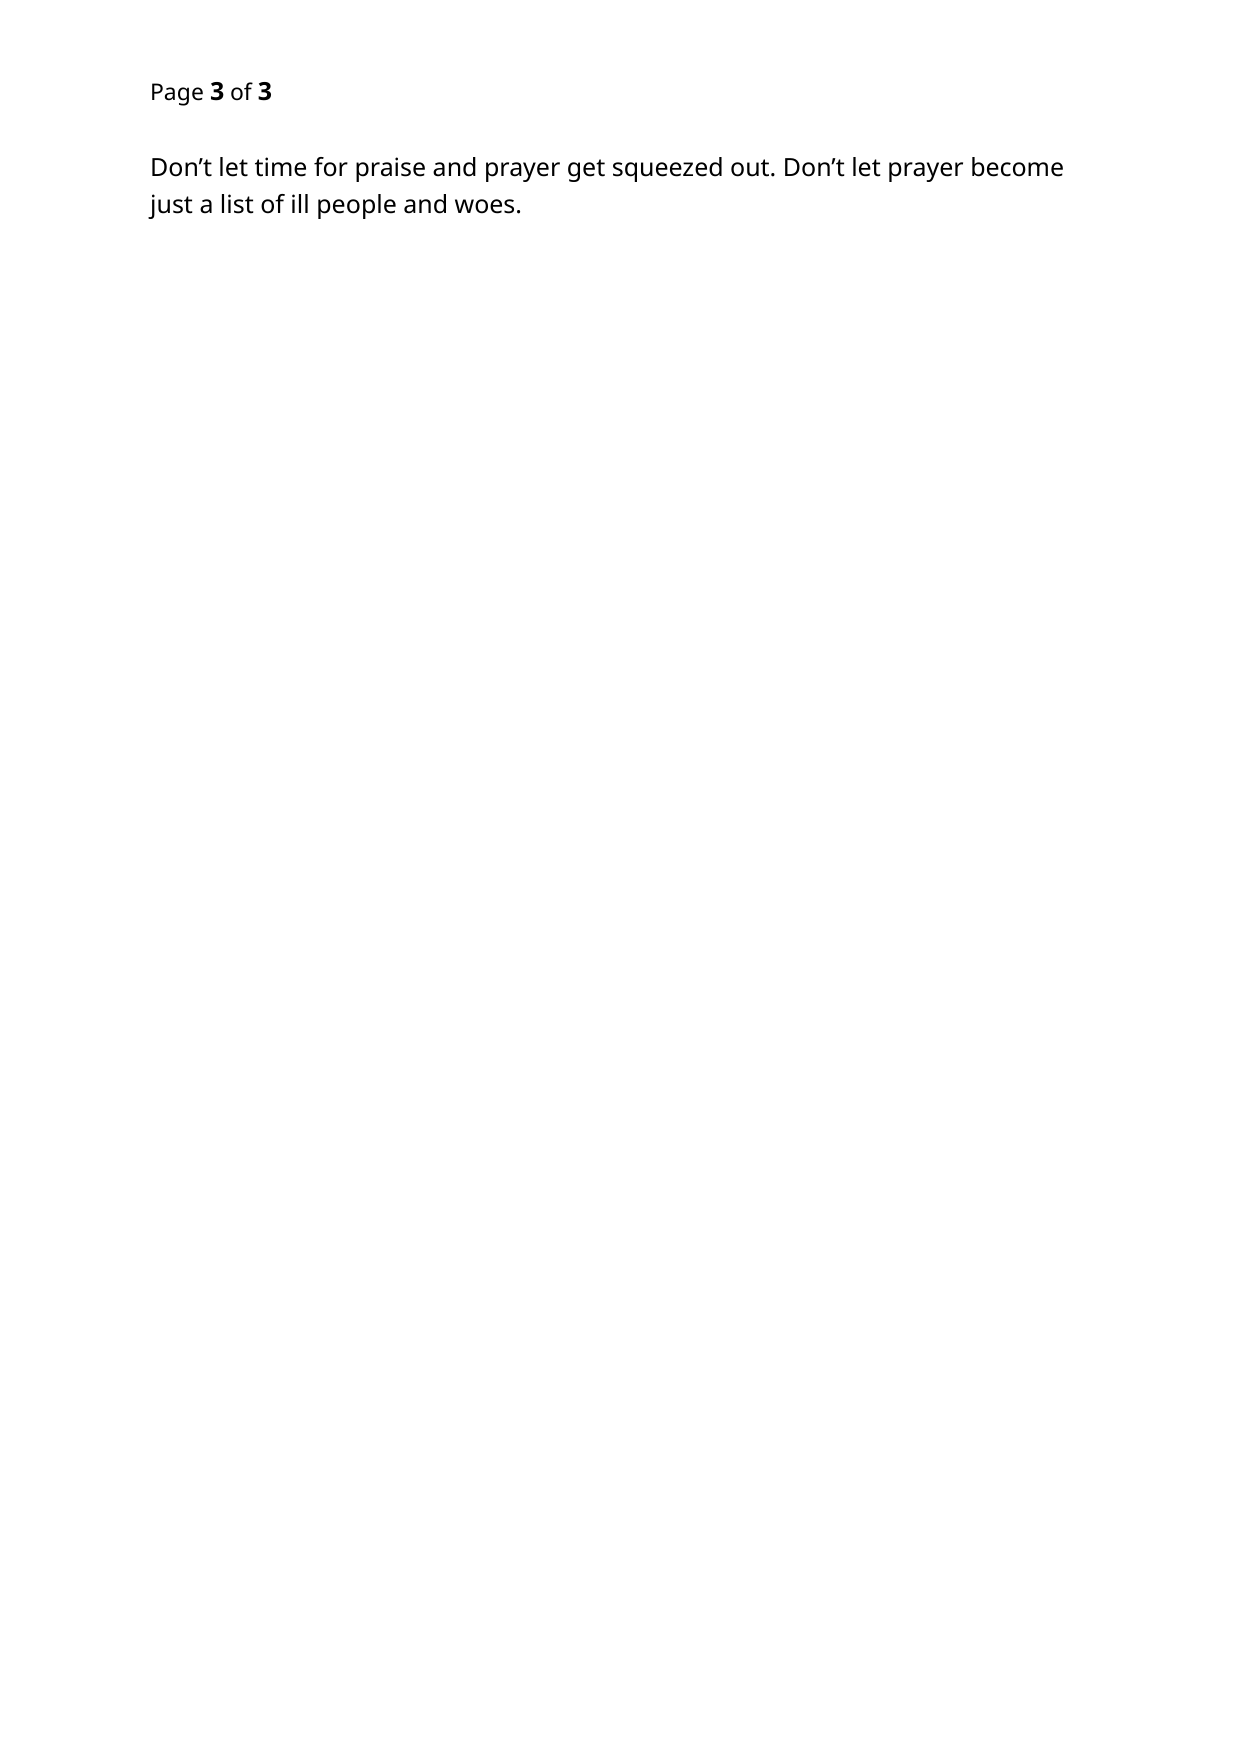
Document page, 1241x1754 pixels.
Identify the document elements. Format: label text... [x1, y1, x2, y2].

text Don’t let time for praise and prayer get squeezed out. Don’t let prayer become just a list of ill people and woes. [150, 150, 1090, 221]
